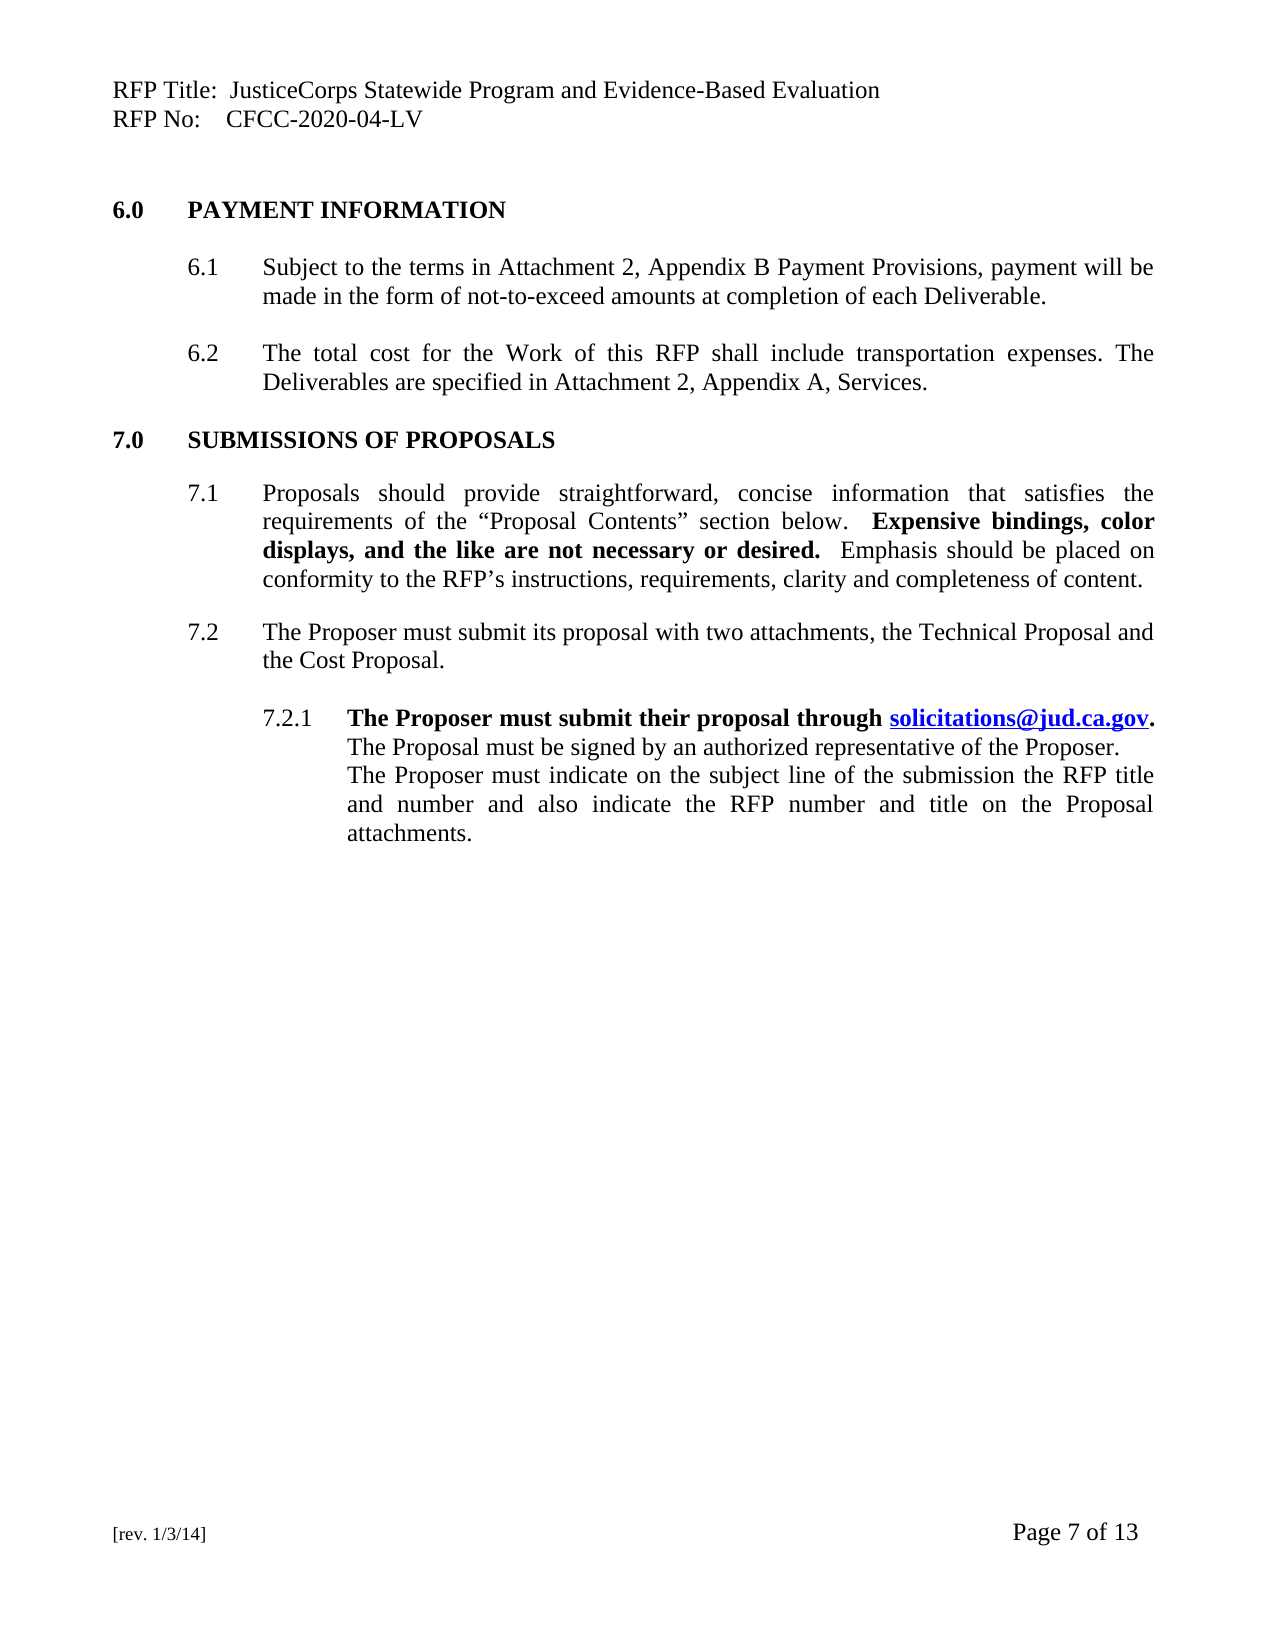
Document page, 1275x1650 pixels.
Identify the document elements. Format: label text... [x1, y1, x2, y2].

text The Proposer must indicate on the subject line of the submission the RFP title and number and also indicate the RFP number and title on the Proposal attachments. [347, 760, 1155, 847]
text 6.0 PAYMENT INFORMATION [112, 195, 1170, 223]
text 7.1 Proposals should provide straightforward, concise information that satisfies the requirements of the “Proposal Contents” section below. Expensive bindings, color displays, and the like are not necessary or desired. Emphasis should be placed on conformity to the RFP’s instructions, requirements, clarity and completeness of content. [187, 478, 1155, 593]
text 7.2 The Proposer must submit its proposal with two attachments, the Technical Proposal and the Cost Proposal. [187, 617, 1155, 674]
text 7.2.1 The Proposer must submit their proposal through solicitations@jud.ca.gov. The Proposal must be signed by an authorized representative of the Proposer. [262, 703, 1155, 760]
list 6.1 Subject to the terms in Attachment 2, Appendix B Payment Provisions, payment will be made in the form of not-to-exceed amounts at completion of each Deliverable. [187, 252, 1155, 310]
list The total cost for the Work of this RFP shall include transportation expenses. The Deliverables are specified in Attachment 2, Appendix A, Services. [187, 338, 1155, 396]
text 7.0 SUBMISSIONS OF PROPOSALS [112, 425, 1170, 453]
